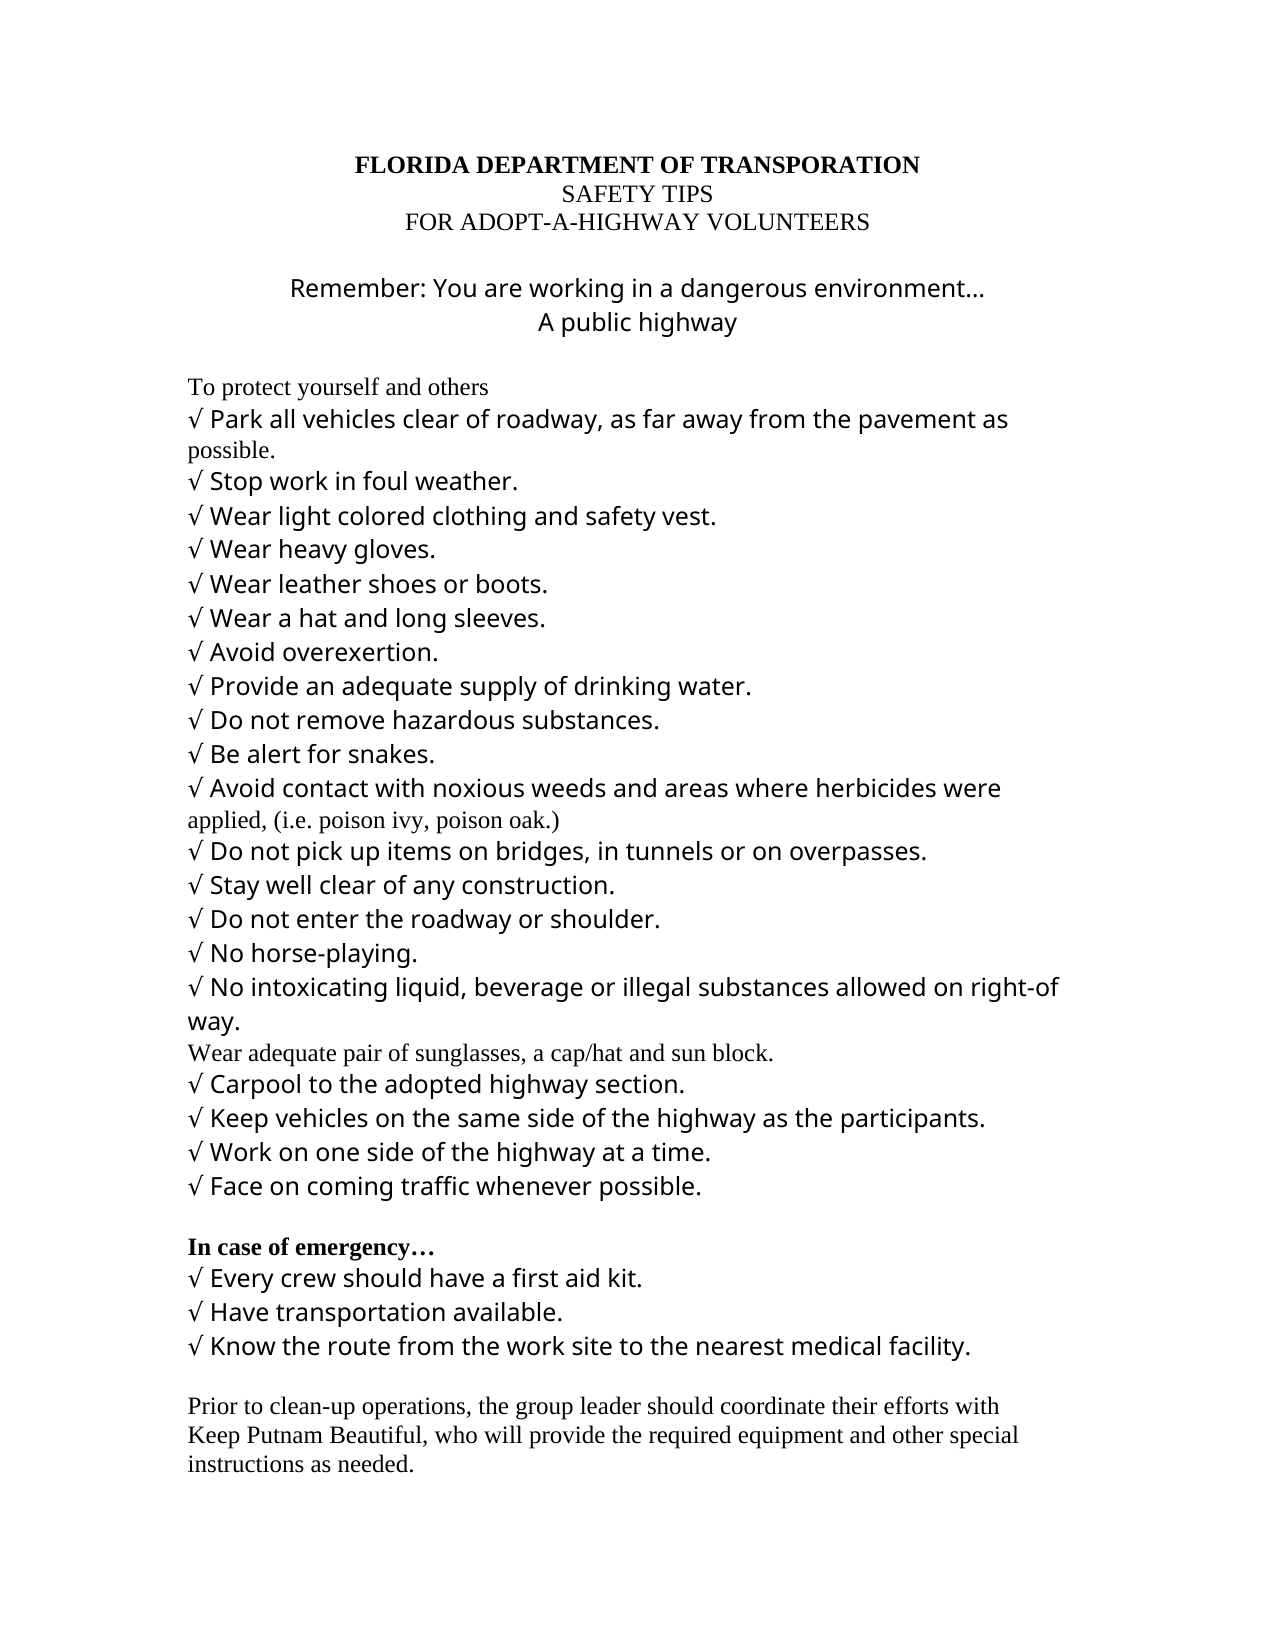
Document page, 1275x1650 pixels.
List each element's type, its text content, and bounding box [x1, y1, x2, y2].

text √ Stop work in foul weather. [187, 464, 1087, 498]
text √ Do not remove hazardous substances. [187, 702, 1087, 737]
text possible. [187, 435, 1087, 464]
text √ Wear heavy gloves. [187, 532, 1087, 566]
text SAFETY TIPS [187, 179, 1087, 207]
text √ Face on coming traffic whenever possible. [187, 1169, 1087, 1203]
text Keep Putnam Beautiful, who will provide the required equipment and other special instructions as needed. [187, 1420, 1087, 1477]
text √ Provide an adequate supply of drinking water. [187, 668, 1087, 702]
text √ Do not pick up items on bridges, in tunnels or on overpasses. [187, 833, 1087, 867]
text Wear adequate pair of sunglasses, a cap/hat and sun block. [187, 1038, 1087, 1067]
text √ Avoid contact with noxious weeds and areas where herbicides were [187, 771, 1087, 805]
text Prior to clean-up operations, the group leader should coordinate their efforts with [187, 1391, 1087, 1420]
text √ Wear light colored clothing and safety vest. [187, 498, 1087, 532]
text √ Avoid overexertion. [187, 634, 1087, 668]
text √ Be alert for snakes. [187, 737, 1087, 771]
text √ Know the route from the work site to the nearest medical facility. [187, 1328, 1087, 1362]
text To protect yourself and others [187, 372, 1087, 401]
text √ Keep vehicles on the same side of the highway as the participants. [187, 1101, 1087, 1135]
text √ No horse-playing. [187, 936, 1087, 970]
text √ Wear a hat and long sleeves. [187, 600, 1087, 634]
text In case of emergency… [187, 1232, 1087, 1260]
text Remember: You are working in a dangerous environment… [187, 270, 1087, 304]
text A public highway [187, 304, 1087, 338]
text √ Every crew should have a first aid kit. [187, 1260, 1087, 1294]
text √ Park all vehicles clear of roadway, as far away from the pavement as [187, 401, 1087, 435]
text √ No intoxicating liquid, beverage or illegal substances allowed on right-of way. [187, 970, 1087, 1038]
text √ Stay well clear of any construction. [187, 867, 1087, 902]
text √ Do not enter the roadway or shoulder. [187, 902, 1087, 936]
text FOR ADOPT-A-HIGHWAY VOLUNTEERS [187, 207, 1087, 236]
text √ Work on one side of the highway at a time. [187, 1135, 1087, 1169]
text √ Wear leather shoes or boots. [187, 566, 1087, 600]
text applied, (i.e. poison ivy, poison oak.) [187, 805, 1087, 833]
text √ Carpool to the adopted highway section. [187, 1067, 1087, 1101]
text √ Have transportation available. [187, 1294, 1087, 1328]
text FLORIDA DEPARTMENT OF TRANSPORATION [187, 150, 1087, 179]
